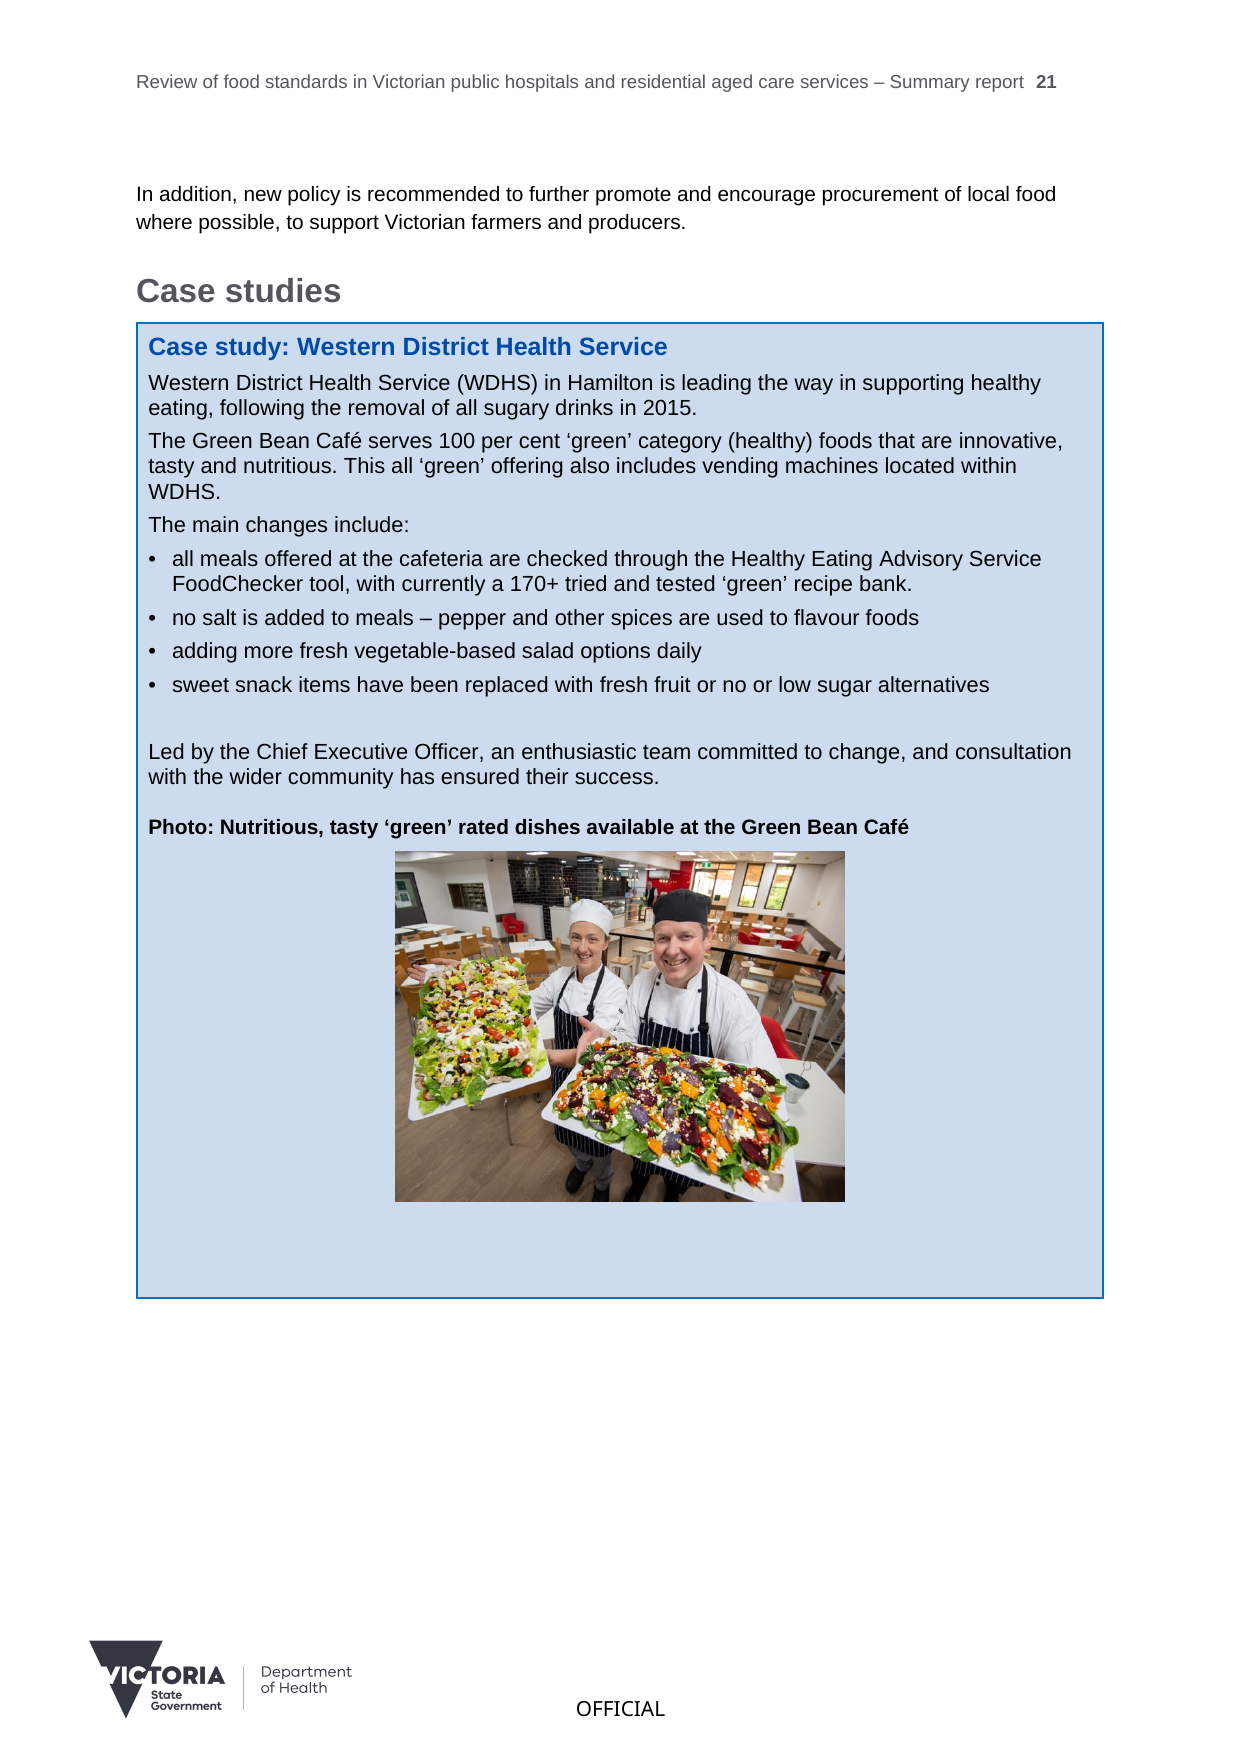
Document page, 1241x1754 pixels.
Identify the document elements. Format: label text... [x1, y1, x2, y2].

text In addition, new policy is recommended to further promote and encourage procurement of local food where possible, to support Victorian farmers and producers. [136, 177, 1104, 233]
table_header Case study: Western District Health Service Western District Health Service (WDHS) in Hamilton is leading the way in supporting healthy eating, following the removal of all sugary drinks in 2015. The Green Bean Café serves 100 per cent ‘green’ category (healthy) foods that are innovative, tasty and nutritious. This all ‘green’ offering also includes vending machines located within WDHS. The main changes include: • all meals offered at the cafeteria are checked through the Healthy Eating Advisory Service FoodChecker tool, with currently a 170+ tried and tested ‘green’ recipe bank. • no salt is added to meals – pepper and other spices are used to flavour foods • adding more fresh vegetable-based salad options daily • sweet snack items have been replaced with fresh fruit or no or low sugar alternatives Led by the Chief Executive Officer, an enthusiastic team committed to change, and consultation with the wider community has ensured their success. Photo: Nutritious, tasty ‘green’ rated dishes available at the Green Bean Café [138, 324, 1102, 1297]
picture [0, 1595, 1241, 1754]
picture [395, 851, 845, 1202]
subtitle Case studies [136, 271, 1104, 309]
